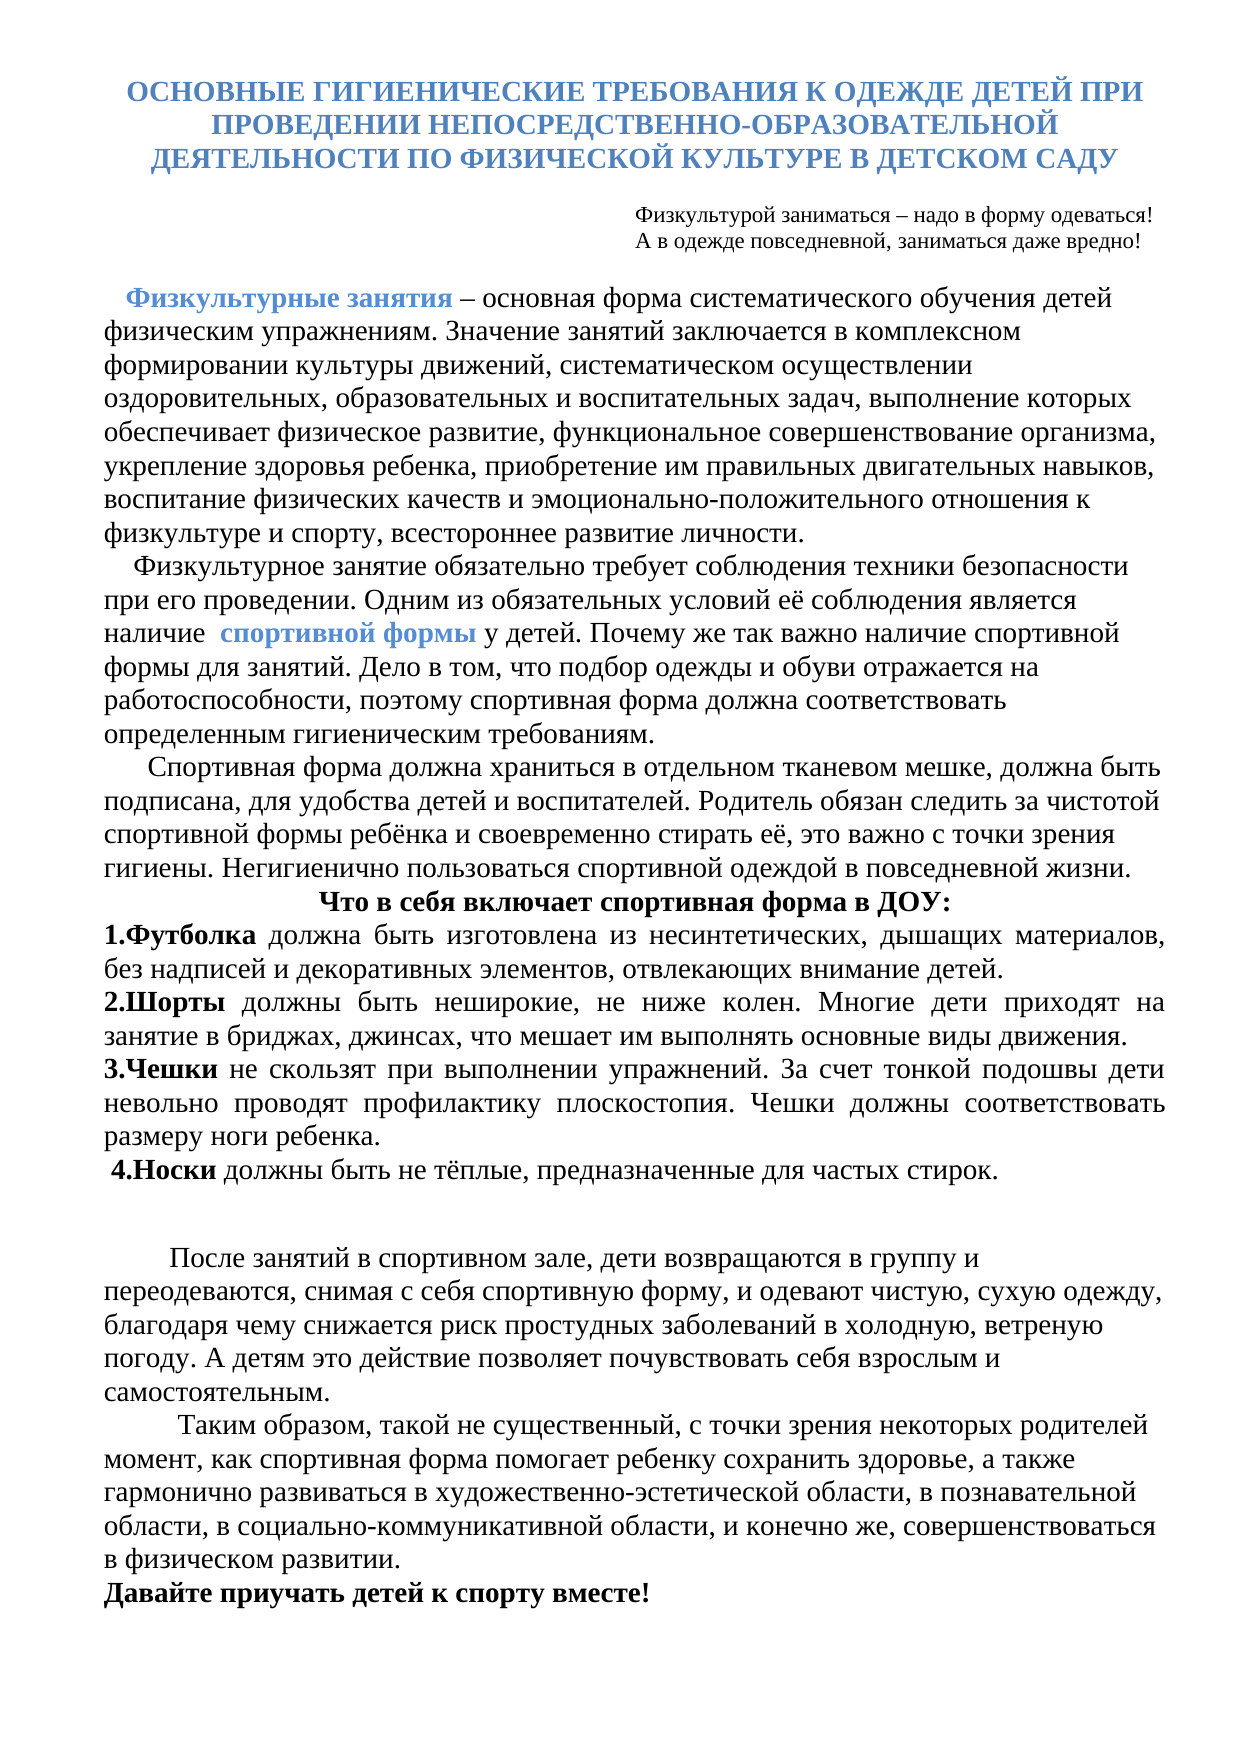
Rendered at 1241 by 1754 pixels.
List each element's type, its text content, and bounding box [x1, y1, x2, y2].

text 1.Футболка должна быть изготовлена из несинтетических, дышащих материалов, без надписей и декоративных элементов, отвлекающих внимание детей. [103, 917, 1167, 984]
text 3.Чешки не скользят при выполнении упражнений. За счет тонкой подошвы дети невольно проводят профилактику плоскостопия. Чешки должны соответствовать размеру ноги ребенка. [103, 1051, 1167, 1152]
text 2.Шорты должны быть неширокие, не ниже колен. Многие дети приходят на занятие в бриджах, джинсах, что мешает им выполнять основные виды движения. [103, 984, 1167, 1051]
text Физкультурное занятие обязательно требует соблюдения техники безопасности при его проведении. Одним из обязательных условий её соблюдения является наличие спортивной формы у детей. Почему же так важно наличие спортивной формы для занятий. Дело в том, что подбор одежды и обуви отражается на работоспособности, поэтому спортивная форма должна соответствовать определенным гигиеническим требованиям. [103, 548, 1167, 749]
text Физкультурные занятия – основная форма систематического обучения детей физическим упражнениям. Значение занятий заключается в комплексном формировании культуры движений, систематическом осуществлении оздоровительных, образовательных и воспитательных задач, выполнение которых обеспечивает физическое развитие, функциональное совершенствование организма, укрепление здоровья ребенка, приобретение им правильных двигательных навыков, воспитание физических качеств и эмоционально-положительного отношения к физкультуре и спорту, всестороннее развитие личности. [103, 280, 1167, 548]
text А в одежде повседневной, заниматься даже вредно! [635, 227, 1167, 253]
text ОСНОВНЫЕ ГИГИЕНИЧЕСКИЕ ТРЕБОВАНИЯ К ОДЕЖДЕ ДЕТЕЙ ПРИ ПРОВЕДЕНИИ НЕПОСРЕДСТВЕННО-ОБРАЗОВАТЕЛЬНОЙ ДЕЯТЕЛЬНОСТИ ПО ФИЗИЧЕСКОЙ КУЛЬТУРЕ В ДЕТСКОМ САДУ [103, 74, 1167, 174]
text Что в себя включает спортивная форма в ДОУ: [103, 884, 1167, 917]
text Физкультурой заниматься – надо в форму одеваться! [635, 201, 1167, 227]
text Таким образом, такой не существенный, с точки зрения некоторых родителей момент, как спортивная форма помогает ребенку сохранить здоровье, а также гармонично развиваться в художественно-эстетической области, в познавательной области, в социально-коммуникативной области, и конечно же, совершенствоваться в физическом развитии. Давайте приучать детей к спорту вместе! [103, 1407, 1167, 1609]
text 4.Носки должны быть не тёплые, предназначенные для частых стирок. После занятий в спортивном зале, дети возвращаются в группу и переодеваются, снимая с себя спортивную форму, и одевают чистую, сухую одежду, благодаря чему снижается риск простудных заболеваний в холодную, ветреную погоду. А детям это действие позволяет почувствовать себя взрослым и самостоятельным. [103, 1152, 1167, 1407]
text Спортивная форма должна храниться в отдельном тканевом мешке, должна быть подписана, для удобства детей и воспитателей. Родитель обязан следить за чистотой спортивной формы ребёнка и своевременно стирать её, это важно с точки зрения гигиены. Негигиенично пользоваться спортивной одеждой в повседневной жизни. [103, 749, 1167, 884]
